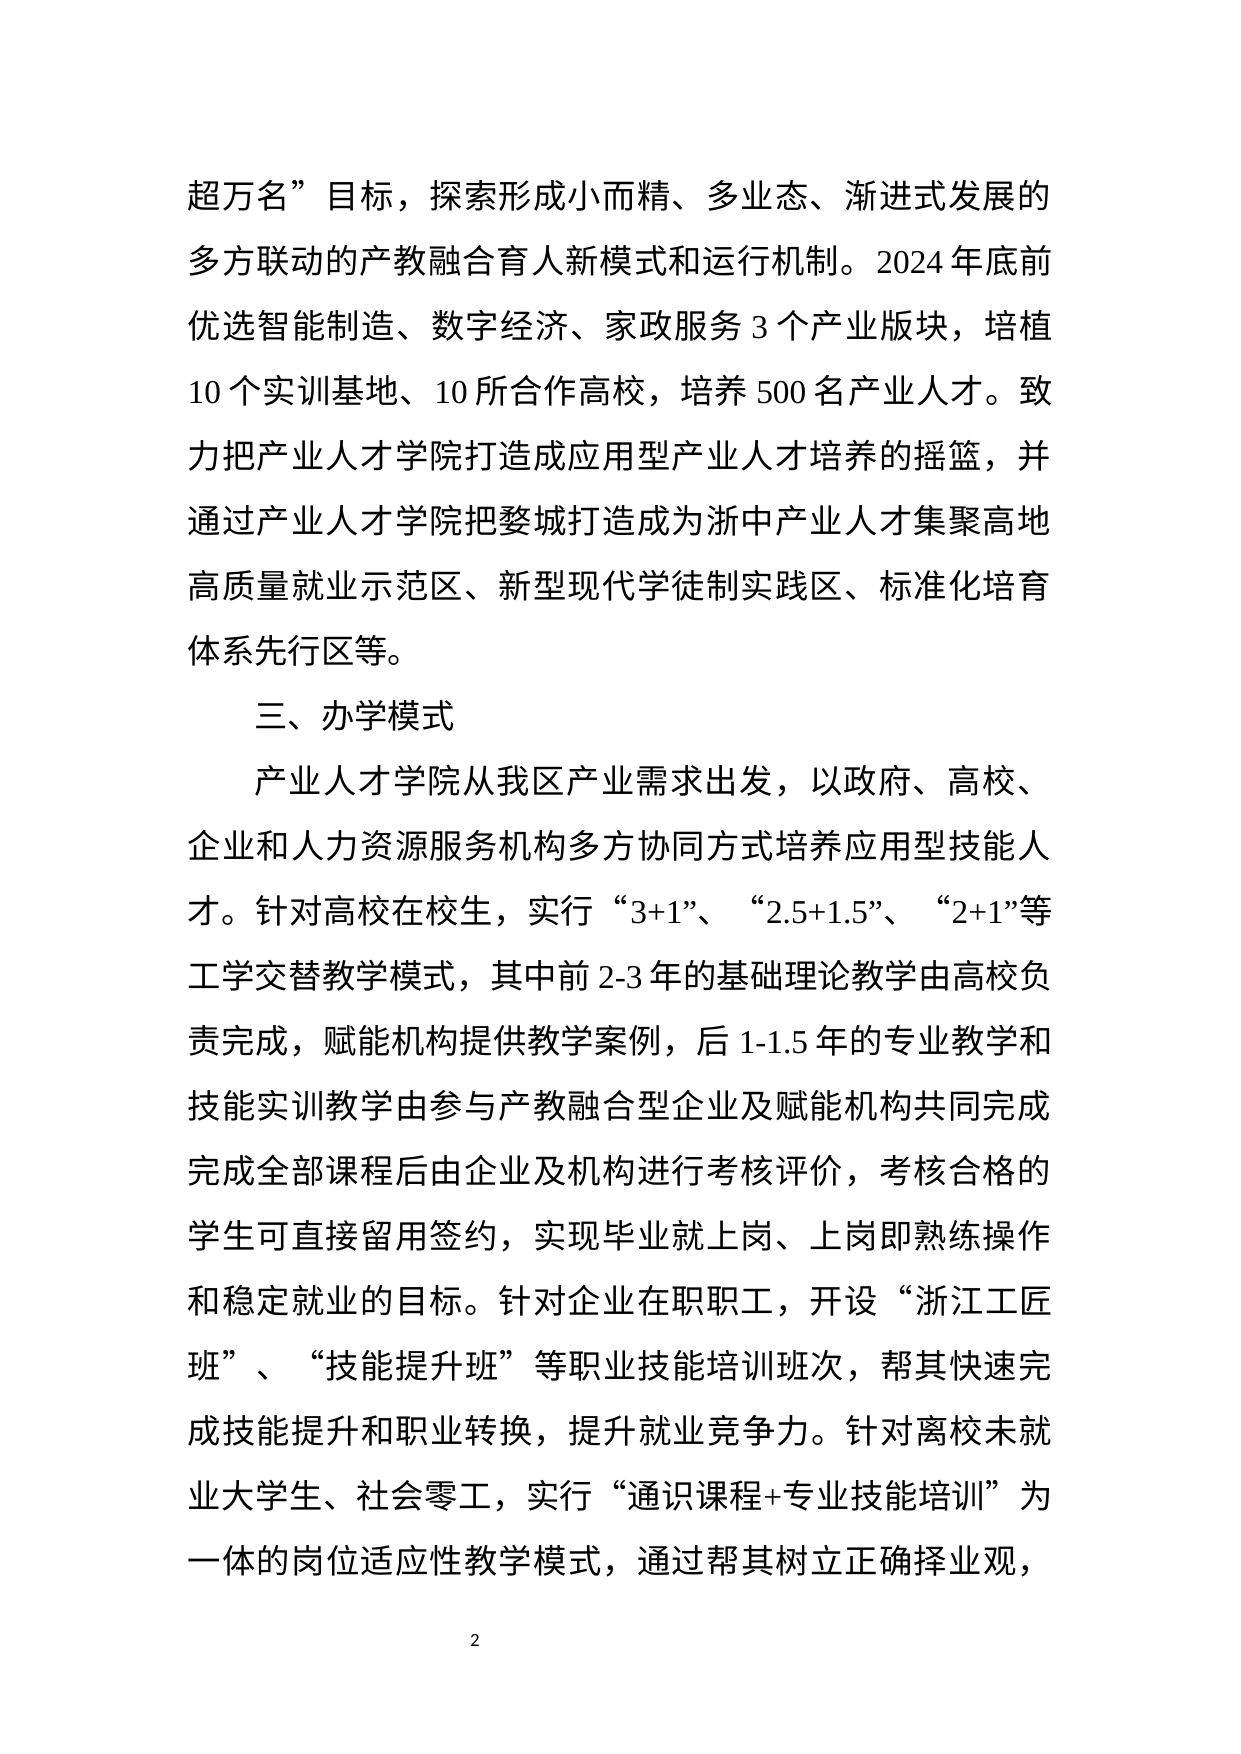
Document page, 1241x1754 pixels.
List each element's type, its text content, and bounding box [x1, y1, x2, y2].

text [187, 162, 1053, 682]
text 三、办学模式 [187, 682, 1053, 747]
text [187, 747, 1053, 1592]
